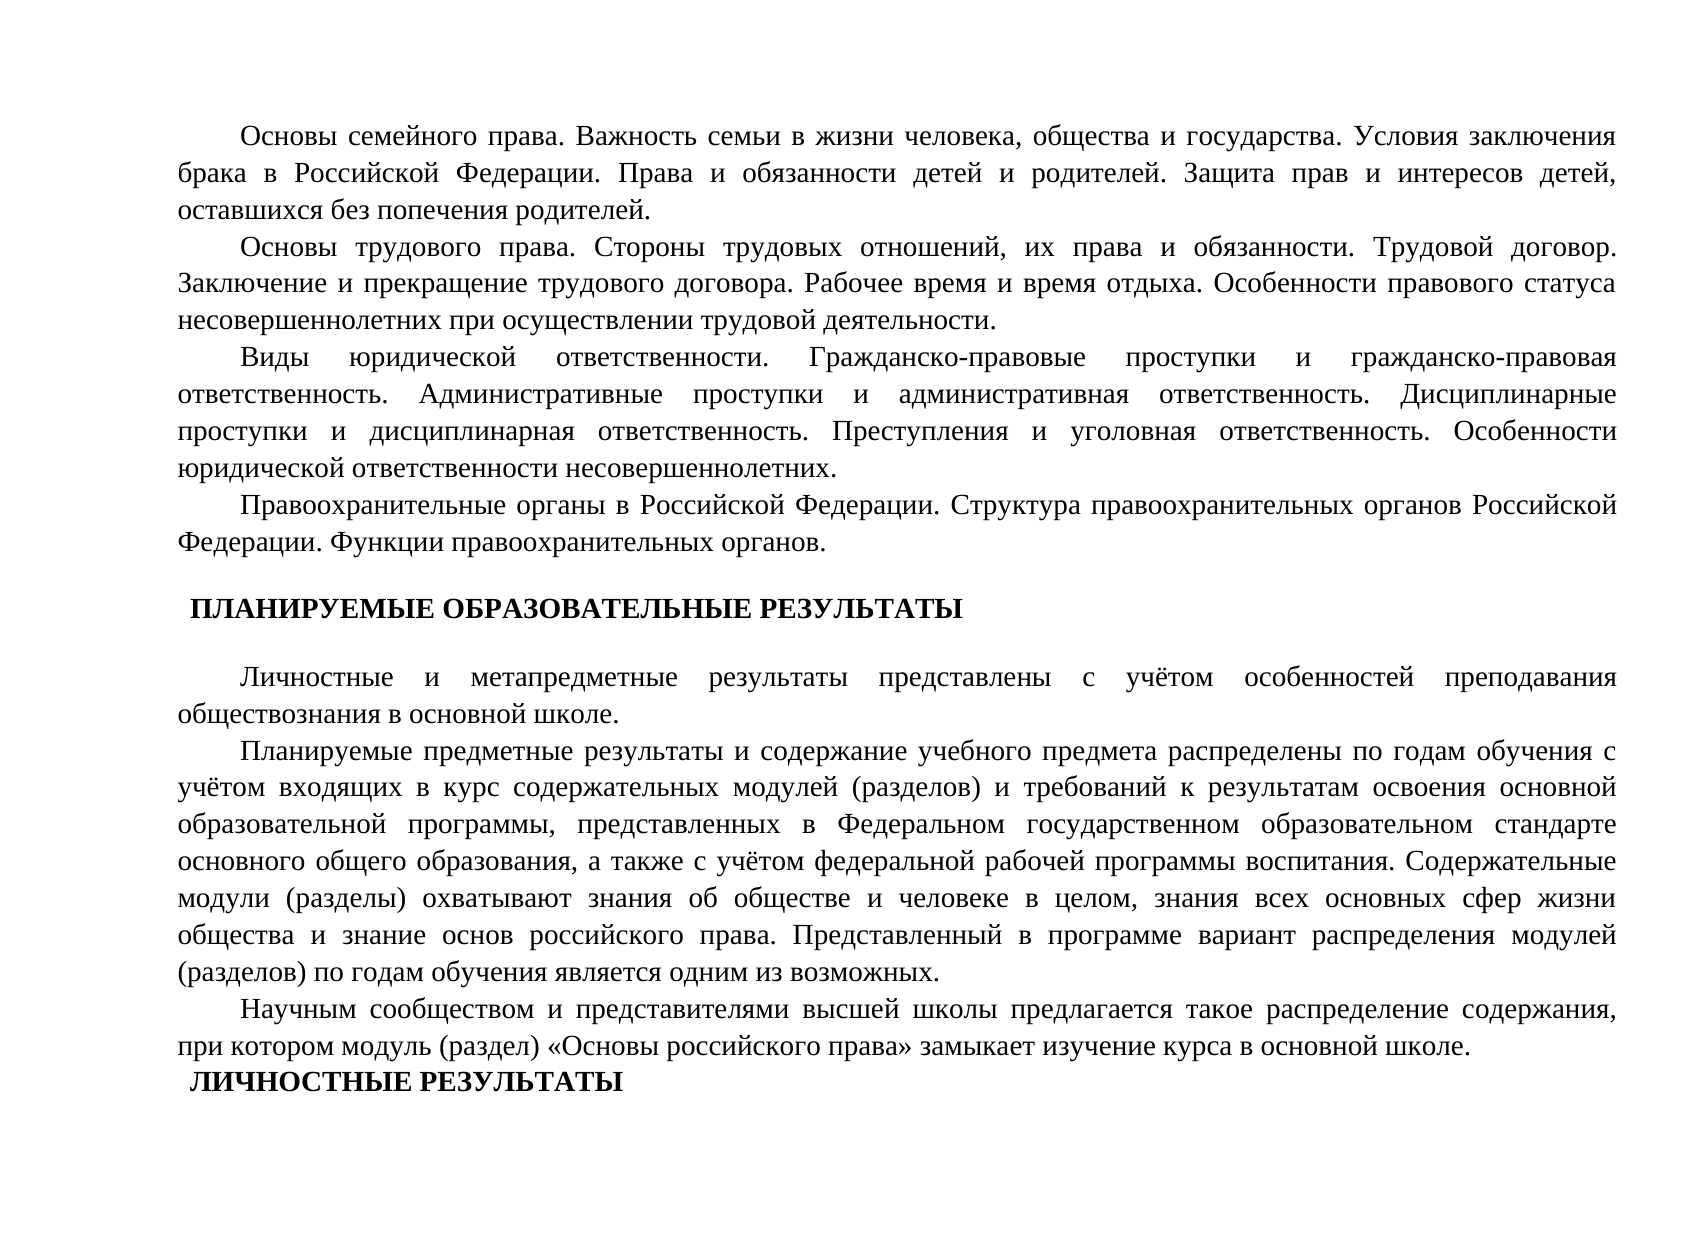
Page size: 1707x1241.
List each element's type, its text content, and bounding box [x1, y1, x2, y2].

text ПЛАНИРУЕМЫЕ ОБРАЗОВАТЕЛЬНЫЕ РЕЗУЛЬТАТЫ [190, 591, 1618, 625]
text ЛИЧНОСТНЫЕ РЕЗУЛЬТАТЫ [190, 1064, 1618, 1098]
text Личностные и метапредметные результаты представлены с учётом особенностей преподавания обществознания в основной школе. [177, 659, 1618, 729]
text Основы семейного права. Важность семьи в жизни человека, общества и государства. Условия заключения брака в Российской Федерации. Права и обязанности детей и родителей. Защита прав и интересов детей, оставшихся без попечения родителей. [177, 118, 1618, 225]
text Основы трудового права. Стороны трудовых отношений, их права и обязанности. Трудовой договор. Заключение и прекращение трудового договора. Рабочее время и время отдыха. Особенности правового статуса несовершеннолетних при осуществлении трудовой деятельности. [177, 229, 1618, 336]
text Научным сообществом и представителями высшей школы предлагается такое распределение содержания, при котором модуль (раздел) «Основы российского права» замыкает изучение курса в основной школе. [177, 991, 1618, 1061]
text Правоохранительные органы в Российской Федерации. Структура правоохранительных органов Российской Федерации. Функции правоохранительных органов. [177, 487, 1618, 557]
text Планируемые предметные результаты и содержание учебного предмета распределены по годам обучения с учётом входящих в курс содержательных модулей (разделов) и требований к результатам освоения основной образовательной программы, представленных в Федеральном государственном образовательном стандарте основного общего образования, а также с учётом федеральной рабочей программы воспитания. Содержательные модули (разделы) охватывают знания об обществе и человеке в целом, знания всех основных сфер жизни общества и знание основ российского права. Представленный в программе вариант распределения модулей (разделов) по годам обучения является одним из возможных. [177, 733, 1618, 987]
text Виды юридической ответственности. Гражданско-правовые проступки и гражданско-правовая ответственность. Административные проступки и административная ответственность. Дисциплинарные проступки и дисциплинарная ответственность. Преступления и уголовная ответственность. Особенности юридической ответственности несовершеннолетних. [177, 339, 1618, 483]
